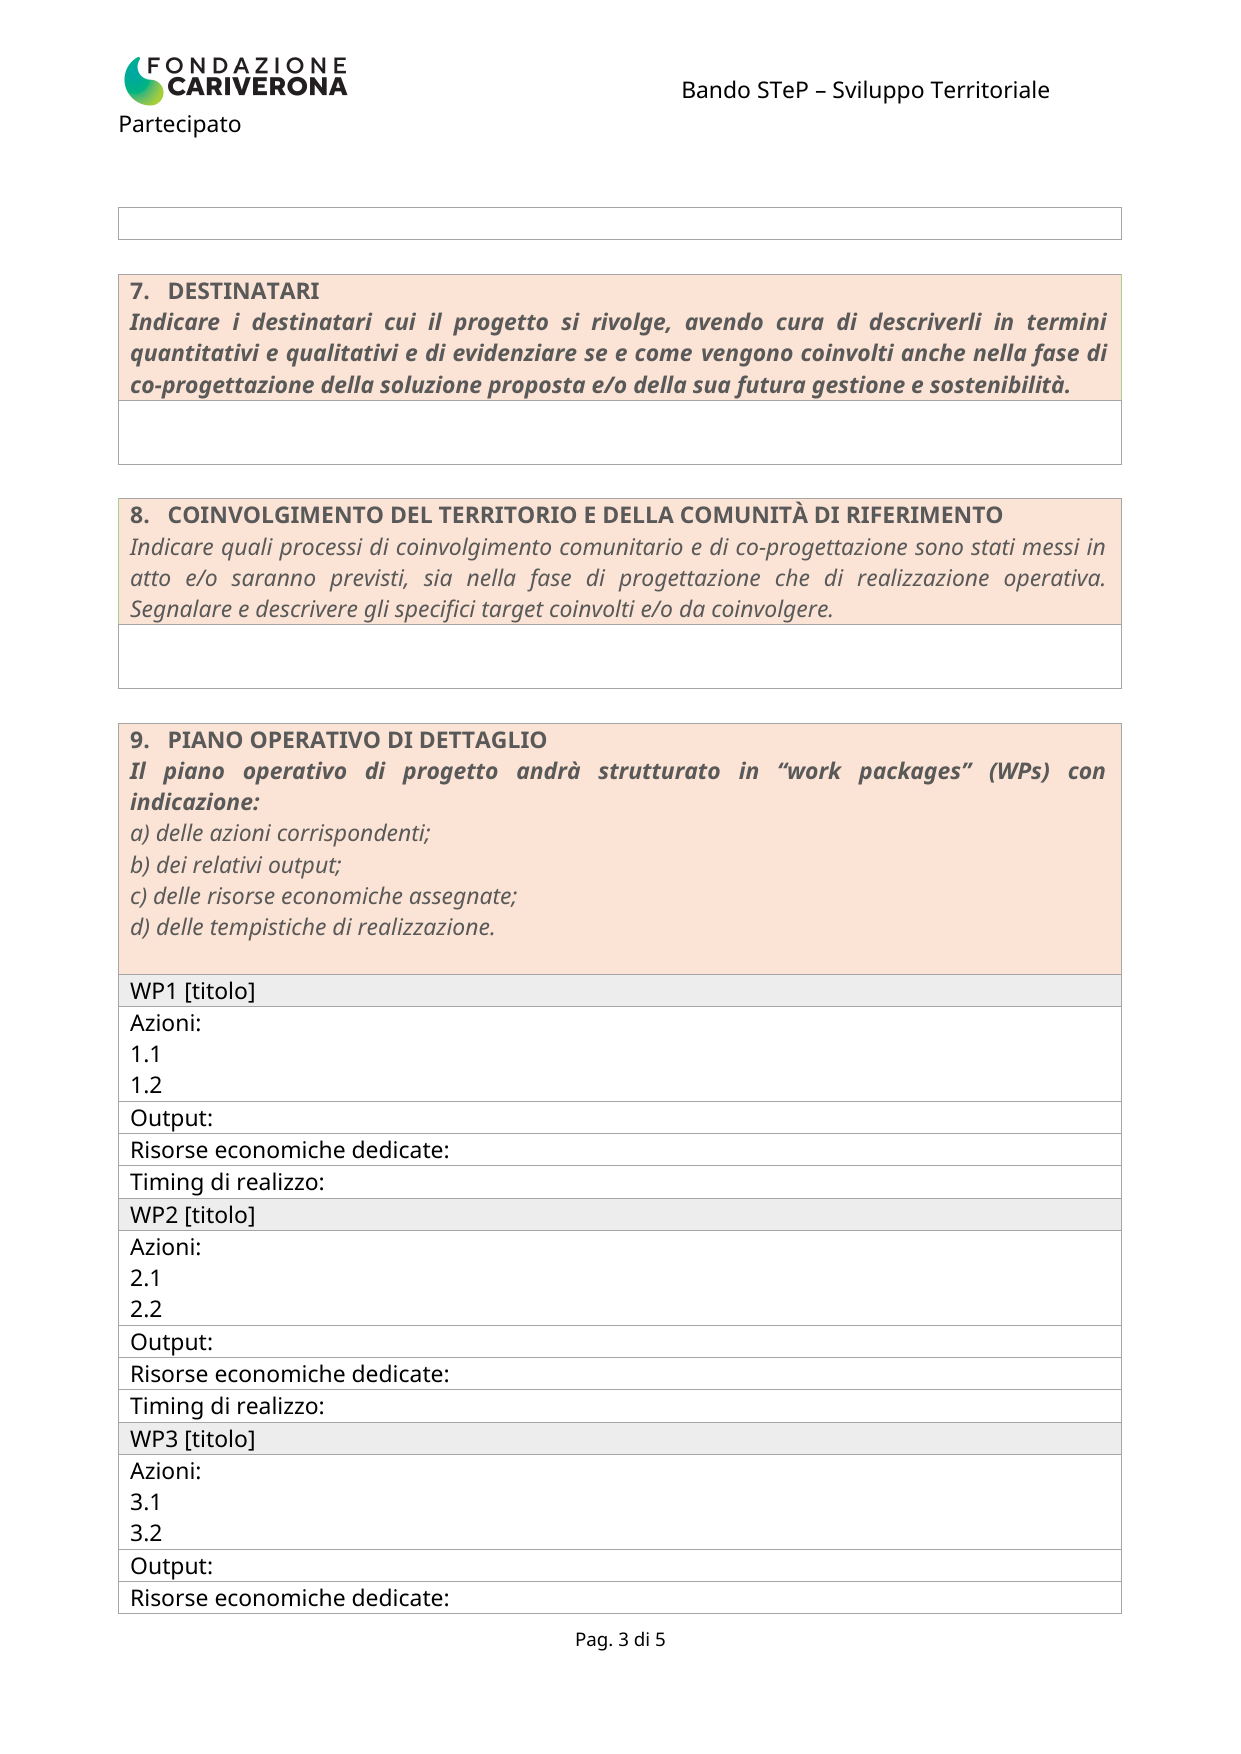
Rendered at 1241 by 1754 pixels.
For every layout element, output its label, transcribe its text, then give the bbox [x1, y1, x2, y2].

picture [118, 45, 354, 113]
table_cell Azioni: 2.1 2.2 [119, 1231, 1121, 1325]
table_cell WP2 [titolo] [119, 1199, 1121, 1230]
table_cell [119, 208, 1121, 239]
table_cell [119, 625, 1121, 688]
table_header DESTINATARI Indicare i destinatari cui il progetto si rivolge, avendo cura di descriverli in termini quantitativi e qualitativi e di evidenziare se e come vengono coinvolti anche nella fase di co-progettazione della soluzione proposta e/o della sua futura gestione e sostenibilità. [119, 275, 1121, 400]
table_cell Azioni: 3.1 3.2 [119, 1455, 1121, 1549]
table_cell Risorse economiche dedicate: [119, 1134, 1121, 1165]
table_cell [119, 401, 1121, 463]
table_cell Output: [119, 1102, 1121, 1133]
table_header COINVOLGIMENTO DEL TERRITORIO E DELLA COMUNITÀ DI RIFERIMENTO Indicare quali processi di coinvolgimento comunitario e di co-progettazione sono stati messi in atto e/o saranno previsti, sia nella fase di progettazione che di realizzazione operativa. Segnalare e descrivere gli specifici target coinvolti e/o da coinvolgere. [119, 499, 1121, 624]
table_cell Azioni: 1.1 1.2 [119, 1007, 1121, 1101]
table_cell Risorse economiche dedicate: [119, 1582, 1121, 1613]
table_cell WP1 [titolo] [119, 975, 1121, 1006]
table_cell WP3 [titolo] [119, 1423, 1121, 1454]
table_cell Timing di realizzo: [119, 1166, 1121, 1198]
table_cell Timing di realizzo: [119, 1390, 1121, 1422]
table_cell Output: [119, 1326, 1121, 1357]
table_cell Output: [119, 1550, 1121, 1581]
table_cell Risorse economiche dedicate: [119, 1358, 1121, 1389]
table_header PIANO OPERATIVO DI DETTAGLIO Il piano operativo di progetto andrà strutturato in “work packages” (WPs) con indicazione: a) delle azioni corrispondenti; b) dei relativi output; c) delle risorse economiche assegnate; d) delle tempistiche di realizzazione. [119, 724, 1121, 974]
